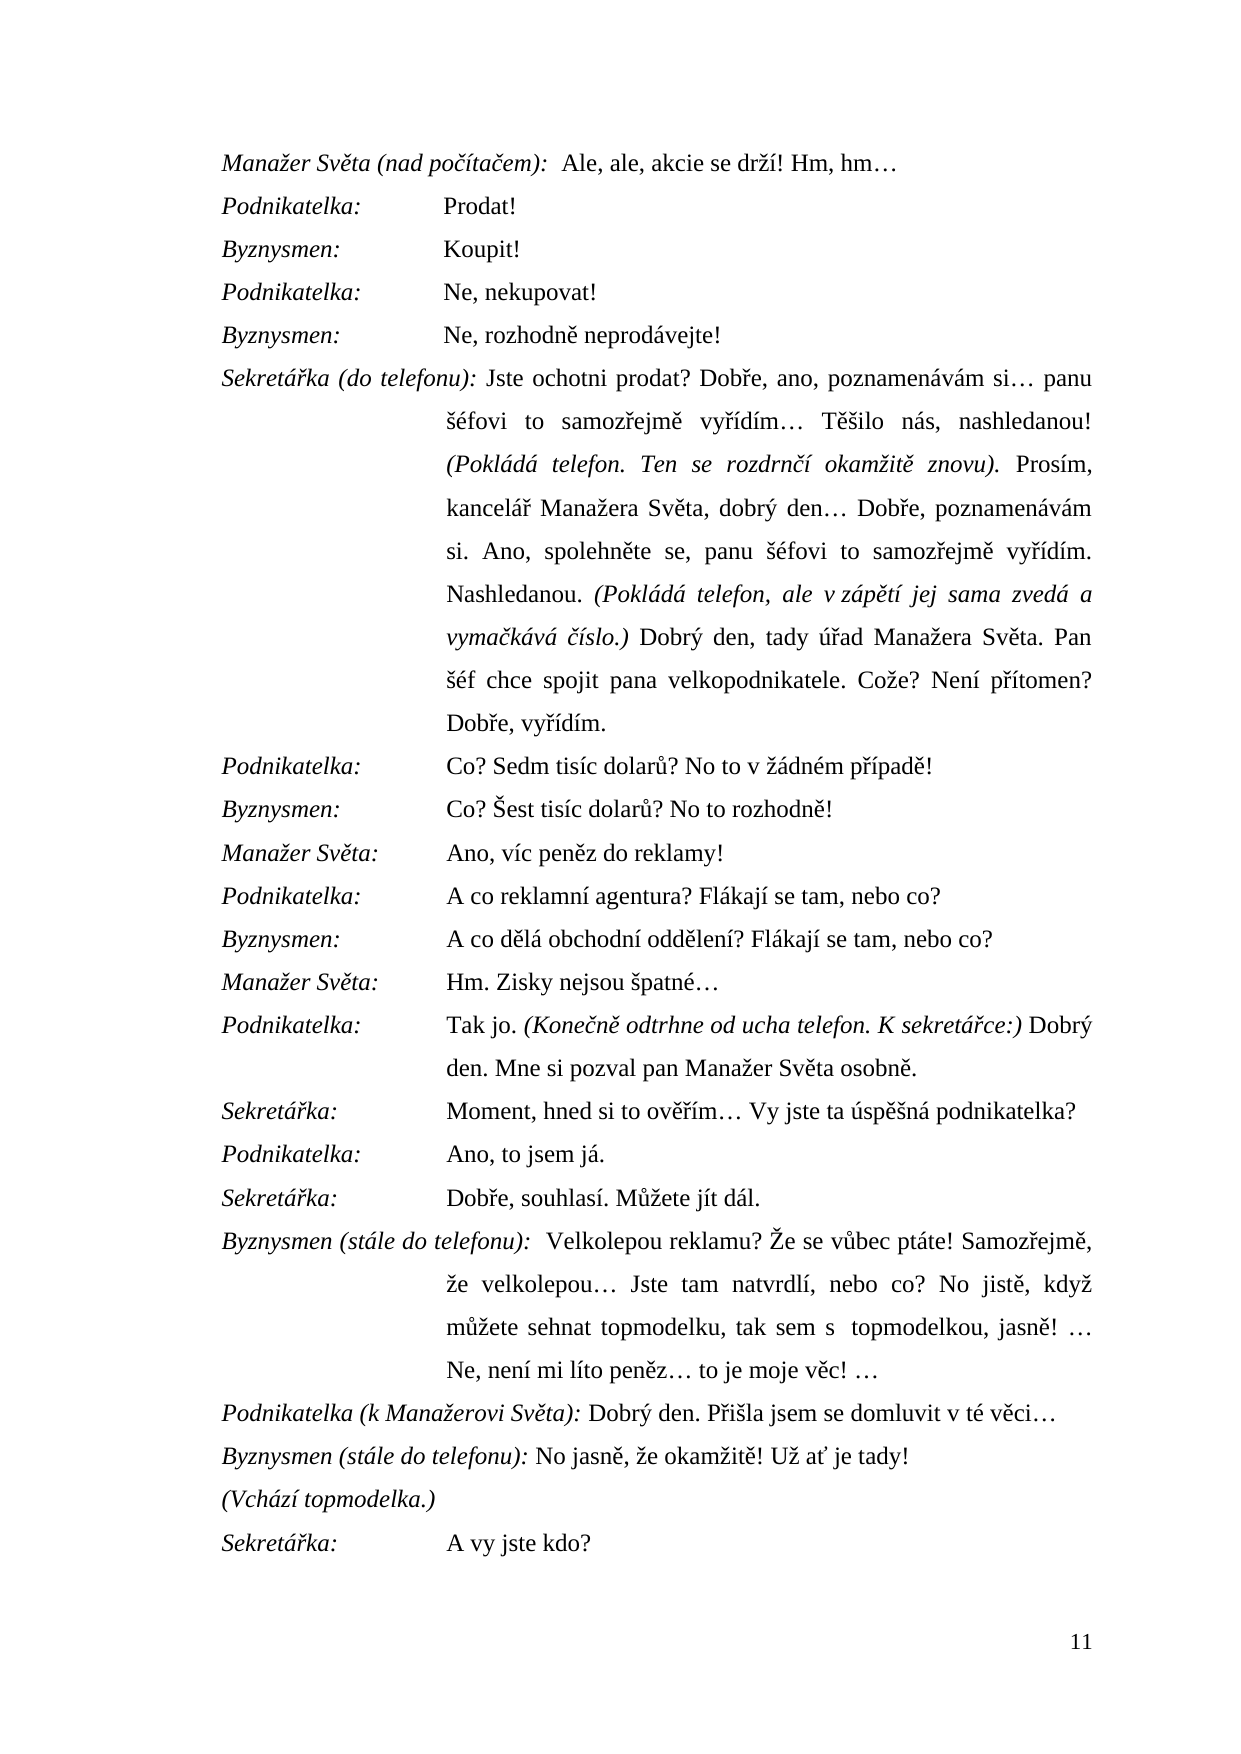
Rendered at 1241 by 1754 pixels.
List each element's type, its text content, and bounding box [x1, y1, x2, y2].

text Byznysmen: Ne, rozhodně neprodávejte! [221, 320, 1093, 349]
text Podnikatelka: Tak jo. (Konečně odtrhne od ucha telefon. K sekretářce:) Dobrý den. Mne si pozval pan Manažer Světa osobně. [221, 1010, 1093, 1082]
text Sekretářka: Moment, hned si to ověřím… Vy jste ta úspěšná podnikatelka? [221, 1096, 1093, 1125]
text (Vchází topmodelka.) [221, 1484, 1093, 1513]
text Podnikatelka: A co reklamní agentura? Flákají se tam, nebo co? [221, 881, 1093, 909]
text Byznysmen (stále do telefonu): No jasně, že okamžitě! Už ať je tady! [221, 1441, 1093, 1470]
text Sekretářka: Dobře, souhlasí. Můžete jít dál. [221, 1183, 1093, 1211]
text Byznysmen: Koupit! [221, 234, 1093, 263]
text Podnikatelka: Ano, to jsem já. [221, 1139, 1093, 1168]
text Manažer Světa (nad počítačem): Ale, ale, akcie se drží! Hm, hm… [221, 148, 1093, 176]
text Manažer Světa: Hm. Zisky nejsou špatné… [221, 967, 1093, 996]
text Byznysmen (stále do telefonu): Velkolepou reklamu? Že se vůbec ptáte! Samozřejmě, že velkolepou… Jste tam natvrdlí, nebo co? No jistě, když můžete sehnat topmodelku, tak sem s topmodelkou, jasně! … Ne, není mi líto peněz… to je moje věc! … [221, 1226, 1093, 1384]
text Sekretářka: A vy jste kdo? [221, 1528, 1093, 1556]
text Podnikatelka (k Manažerovi Světa): Dobrý den. Přišla jsem se domluvit v té věci… [221, 1398, 1093, 1427]
text Sekretářka (do telefonu): Jste ochotni prodat? Dobře, ano, poznamenávám si… panu šéfovi to samozřejmě vyřídím… Těšilo nás, nashledanou! (Pokládá telefon. Ten se rozdrnčí okamžitě znovu). Prosím, kancelář Manažera Světa, dobrý den… Dobře, poznamenávám si. Ano, spolehněte se, panu šéfovi to samozřejmě vyřídím. Nashledanou. (Pokládá telefon, ale v zápětí jej sama zvedá a vymačkává číslo.) Dobrý den, tady úřad Manažera Světa. Pan šéf chce spojit pana velkopodnikatele. Cože? Není přítomen? Dobře, vyřídím. [221, 363, 1093, 737]
text Podnikatelka: Co? Sedm tisíc dolarů? No to v žádném případě! [221, 751, 1093, 780]
text Podnikatelka: Prodat! [221, 191, 1093, 219]
text Podnikatelka: Ne, nekupovat! [221, 277, 1093, 306]
text Byznysmen: Co? Šest tisíc dolarů? No to rozhodně! [221, 794, 1093, 823]
text Manažer Světa: Ano, víc peněz do reklamy! [221, 838, 1093, 866]
text Byznysmen: A co dělá obchodní oddělení? Flákají se tam, nebo co? [221, 924, 1093, 953]
